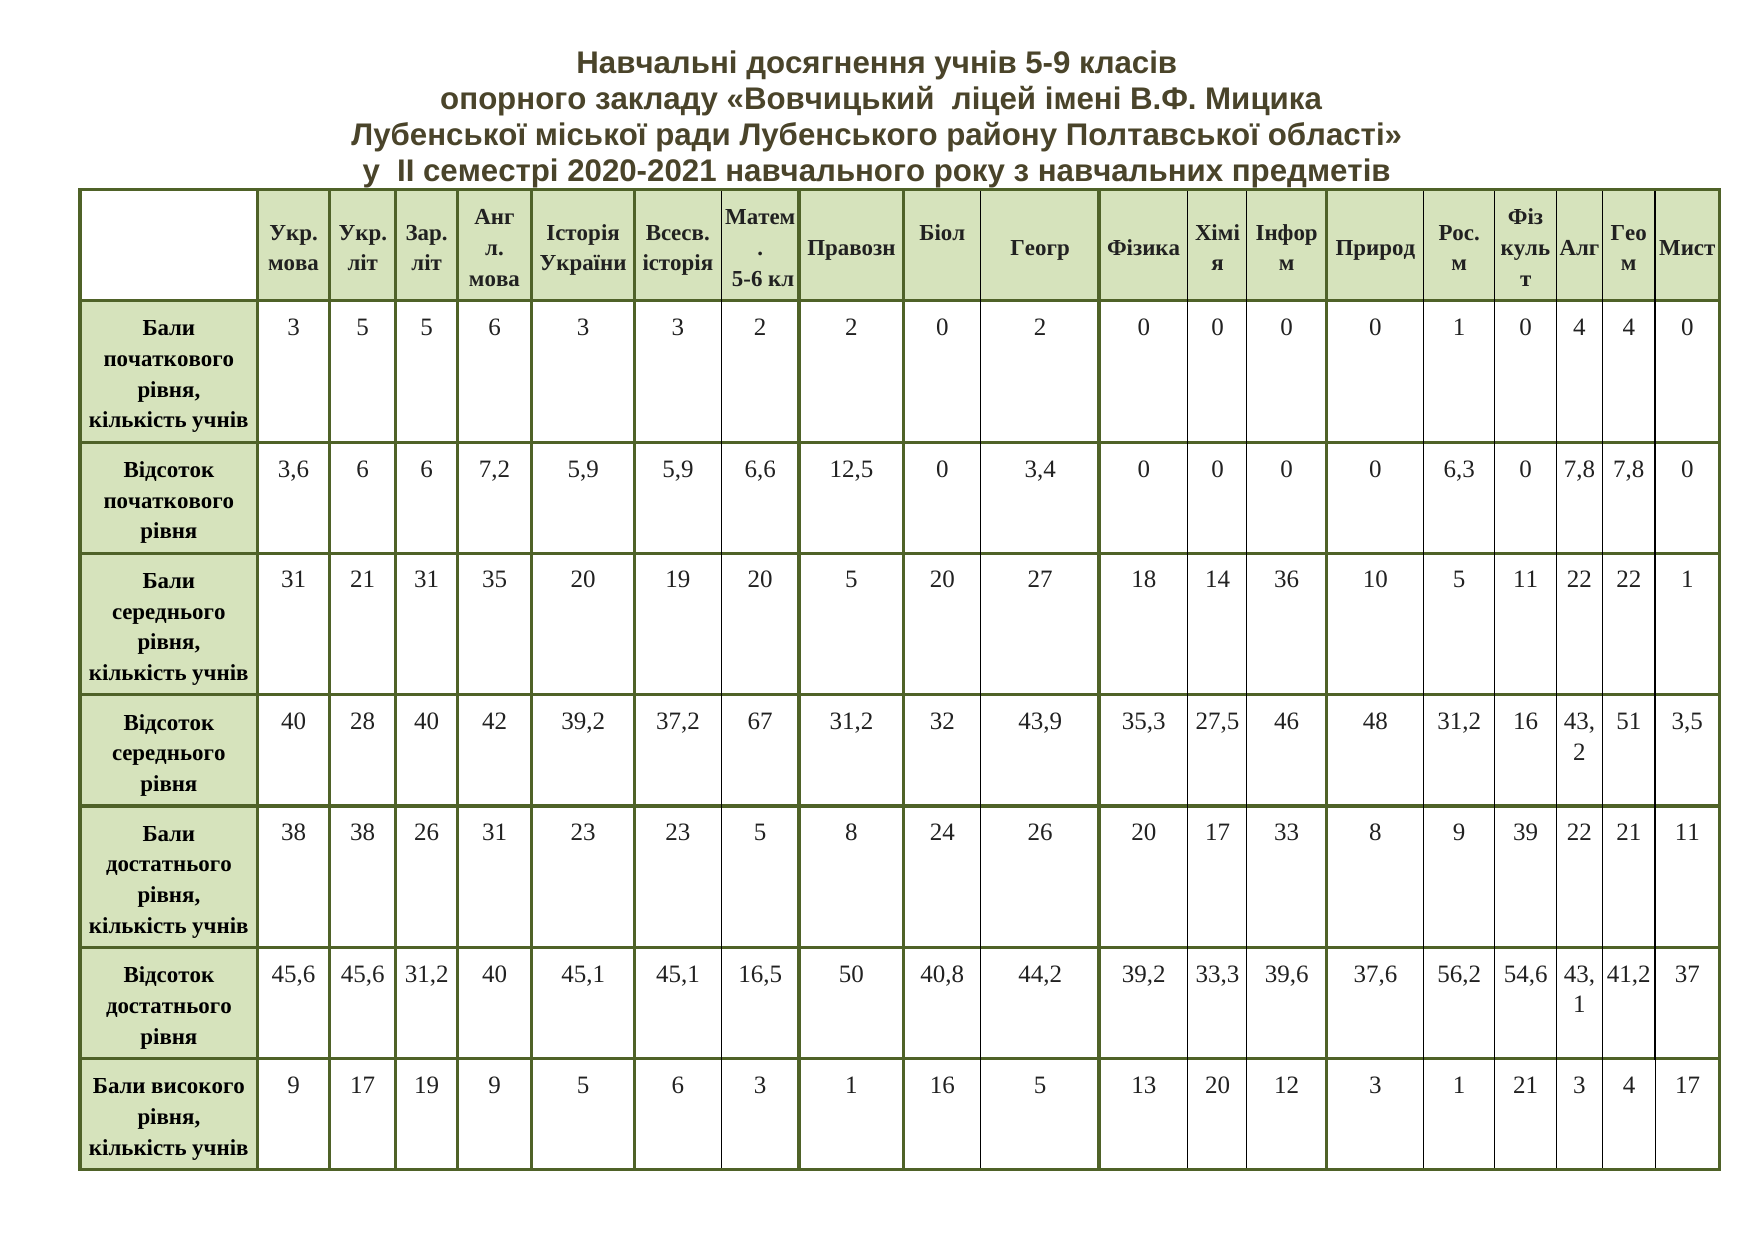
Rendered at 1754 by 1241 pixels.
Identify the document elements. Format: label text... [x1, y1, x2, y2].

table_header [82, 191, 256, 299]
table_cell 39,2 [1101, 949, 1187, 1057]
table_cell 3 [259, 302, 328, 441]
table_cell 7,8 [1603, 444, 1654, 552]
table_cell 16 [905, 1060, 980, 1168]
table_cell 39 [1495, 808, 1556, 946]
table_cell 5 [722, 808, 797, 946]
table_cell 0 [1188, 302, 1246, 441]
table_cell 42 [459, 696, 530, 804]
table_cell 31 [459, 808, 530, 946]
table_cell 0 [1247, 444, 1325, 552]
table_cell 21 [331, 555, 394, 693]
table_cell 2 [801, 302, 902, 441]
table_header Хімія [1188, 191, 1246, 299]
table_cell Бали початкового рівня, кількість учнів [82, 302, 256, 441]
table_cell 37,6 [1328, 949, 1423, 1057]
table_cell 1 [1424, 1060, 1494, 1168]
table_cell 31,2 [1424, 696, 1494, 804]
table_cell 6 [397, 444, 456, 552]
table_cell 22 [1557, 808, 1602, 946]
table_cell 67 [722, 696, 797, 804]
table_cell 2 [981, 302, 1097, 441]
table_cell 6 [459, 302, 530, 441]
table_cell 0 [1101, 444, 1187, 552]
table_cell 44,2 [981, 949, 1097, 1057]
table_cell 9 [1424, 808, 1494, 946]
table_cell 31 [259, 555, 328, 693]
table_header Зар. літ [397, 191, 456, 299]
table_cell 46 [1247, 696, 1325, 804]
table_header Фіз культ [1495, 191, 1556, 299]
table_cell 0 [1188, 444, 1246, 552]
table_cell 1 [1424, 302, 1494, 441]
table_header Укр. літ [331, 191, 394, 299]
table_cell 43,2 [1557, 696, 1602, 804]
table_cell 32 [905, 696, 980, 804]
table_cell 33 [1247, 808, 1325, 946]
table_cell 31,2 [801, 696, 902, 804]
table_cell 3 [1557, 1060, 1602, 1168]
text опорного закладу «Вовчицький ліцей імені В.Ф. Мицика [118, 80, 1636, 116]
table_cell 45,6 [259, 949, 328, 1057]
table_cell 16,5 [722, 949, 797, 1057]
table_cell 1 [1656, 555, 1718, 693]
table_cell 40 [459, 949, 530, 1057]
table_cell 5 [397, 302, 456, 441]
table_cell 17 [1656, 1060, 1718, 1168]
table_cell 17 [331, 1060, 394, 1168]
table_cell 3 [636, 302, 721, 441]
table_header Правозн [801, 191, 902, 299]
table_cell 5 [331, 302, 394, 441]
table_cell 50 [801, 949, 902, 1057]
table_cell 3,4 [981, 444, 1097, 552]
table_header Всесв. історія [636, 191, 721, 299]
table_cell Відсоток достатнього рівня [82, 949, 256, 1057]
table_cell 3 [533, 302, 633, 441]
table_cell 5 [801, 555, 902, 693]
table_cell 17 [1188, 808, 1246, 946]
table_cell 2 [722, 302, 797, 441]
table_cell 0 [1656, 302, 1718, 441]
text у ІІ семестрі 2020-2021 навчального року з навчальних предметів [118, 152, 1636, 188]
table_cell 35 [459, 555, 530, 693]
table_cell 6 [331, 444, 394, 552]
table_cell 51 [1603, 696, 1654, 804]
table_cell 20 [722, 555, 797, 693]
table_cell 5 [981, 1060, 1097, 1168]
table_cell 31,2 [397, 949, 456, 1057]
table_header Англ. мова [459, 191, 530, 299]
table_cell 12 [1247, 1060, 1325, 1168]
table_cell 37 [1656, 949, 1718, 1057]
table_cell 8 [1328, 808, 1423, 946]
table_header Укр. мова [259, 191, 328, 299]
table_cell 38 [259, 808, 328, 946]
table_cell 20 [905, 555, 980, 693]
table_cell 3 [1328, 1060, 1423, 1168]
table_cell 41,2 [1603, 949, 1654, 1057]
table_cell 20 [1101, 808, 1187, 946]
table_cell 13 [1101, 1060, 1187, 1168]
table_cell 26 [397, 808, 456, 946]
table_header Матем. 5-6 кл [722, 191, 797, 299]
table_cell 43,1 [1557, 949, 1602, 1057]
table_cell 4 [1603, 302, 1654, 441]
table_cell 0 [905, 302, 980, 441]
table_cell 36 [1247, 555, 1325, 693]
table_cell 4 [1603, 1060, 1655, 1168]
table_header Рос. м [1424, 191, 1494, 299]
table_cell 7,2 [459, 444, 530, 552]
table_header Природ [1328, 191, 1423, 299]
table_cell 0 [1328, 444, 1423, 552]
table_cell 5,9 [533, 444, 633, 552]
table_header Геогр [981, 191, 1097, 299]
table_cell 3 [722, 1060, 797, 1168]
table_cell 4 [1557, 302, 1602, 441]
table_cell 45,1 [636, 949, 721, 1057]
table_cell 16 [1495, 696, 1556, 804]
table_cell 7,8 [1557, 444, 1602, 552]
table_cell Бали достатнього рівня, кількість учнів [82, 808, 256, 946]
table_cell Бали високого рівня, кількість учнів [82, 1060, 256, 1168]
table_cell 5 [533, 1060, 633, 1168]
table_cell 6,6 [722, 444, 797, 552]
table_header Мист [1656, 191, 1718, 299]
table_cell 0 [1101, 302, 1187, 441]
table_cell 33,3 [1188, 949, 1246, 1057]
table_cell 45,1 [533, 949, 633, 1057]
table_cell 26 [981, 808, 1097, 946]
table_cell 48 [1328, 696, 1423, 804]
table_cell 14 [1188, 555, 1246, 693]
table_cell 19 [397, 1060, 456, 1168]
table_cell 23 [636, 808, 721, 946]
table_cell 56,2 [1424, 949, 1494, 1057]
table_cell 40 [259, 696, 328, 804]
table_cell 35,3 [1101, 696, 1187, 804]
table_cell Відсоток початкового рівня [82, 444, 256, 552]
table_cell 12,5 [801, 444, 902, 552]
table_cell 23 [533, 808, 633, 946]
table_header Фізика [1101, 191, 1187, 299]
table_cell 0 [1247, 302, 1325, 441]
table_cell 9 [259, 1060, 328, 1168]
table_cell 10 [1328, 555, 1423, 693]
table_header Біол [905, 191, 980, 299]
table_cell 5 [1424, 555, 1494, 693]
table_cell 39,2 [533, 696, 633, 804]
table_cell 11 [1495, 555, 1556, 693]
table_header Алг [1557, 191, 1602, 299]
table_cell 3,6 [259, 444, 328, 552]
table_cell 21 [1495, 1060, 1556, 1168]
table_cell 21 [1603, 808, 1654, 946]
table_cell 31 [397, 555, 456, 693]
table_cell 27 [981, 555, 1097, 693]
table_cell 3,5 [1656, 696, 1718, 804]
table_cell 43,9 [981, 696, 1097, 804]
text Навчальні досягнення учнів 5-9 класів [118, 44, 1636, 80]
table_cell 1 [801, 1060, 902, 1168]
table_cell 27,5 [1188, 696, 1246, 804]
table_cell 0 [1328, 302, 1423, 441]
table_cell Відсоток середнього рівня [82, 696, 256, 804]
table_cell 24 [905, 808, 980, 946]
table_cell 9 [459, 1060, 530, 1168]
table_cell 0 [905, 444, 980, 552]
table_cell 20 [1188, 1060, 1246, 1168]
table_cell 22 [1603, 555, 1654, 693]
table_cell 40,8 [905, 949, 980, 1057]
table_cell 20 [533, 555, 633, 693]
table_cell 54,6 [1495, 949, 1556, 1057]
text Лубенської міської ради Лубенського району Полтавської області» [118, 116, 1636, 152]
table_cell 8 [801, 808, 902, 946]
table_cell 38 [331, 808, 394, 946]
table_header Історія України [533, 191, 633, 299]
table_cell 28 [331, 696, 394, 804]
table_cell 45,6 [331, 949, 394, 1057]
table_cell 0 [1656, 444, 1718, 552]
table_cell 5,9 [636, 444, 721, 552]
table_cell 19 [636, 555, 721, 693]
table_cell 37,2 [636, 696, 721, 804]
table_cell 22 [1557, 555, 1602, 693]
table_header Інформ [1247, 191, 1325, 299]
table_cell Бали середнього рівня, кількість учнів [82, 555, 256, 693]
table_cell 6,3 [1424, 444, 1494, 552]
table_cell 11 [1656, 808, 1718, 946]
table_cell 18 [1101, 555, 1187, 693]
table_cell 39,6 [1247, 949, 1325, 1057]
table_cell 40 [397, 696, 456, 804]
table_cell 0 [1495, 302, 1556, 441]
table_header Геом [1603, 191, 1654, 299]
table_cell 6 [636, 1060, 721, 1168]
table_cell 0 [1495, 444, 1556, 552]
